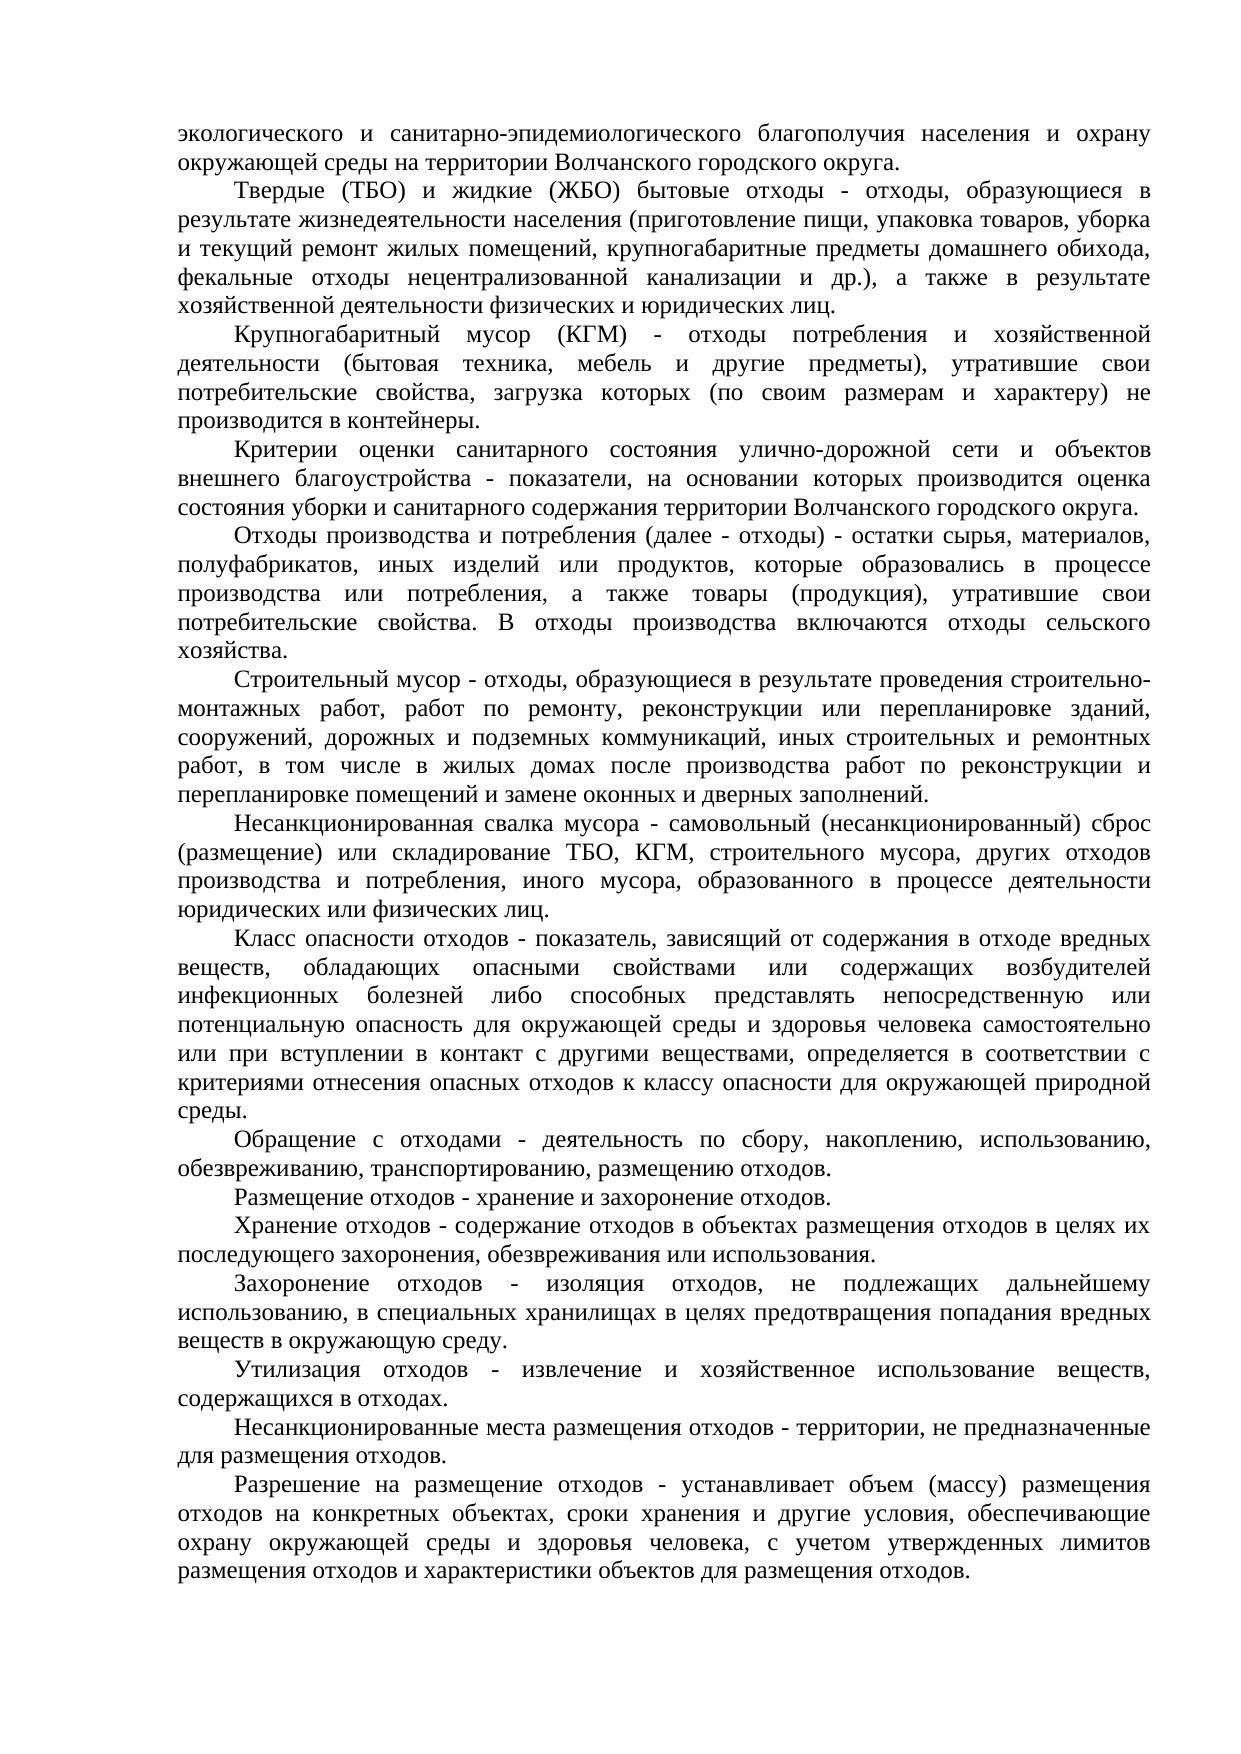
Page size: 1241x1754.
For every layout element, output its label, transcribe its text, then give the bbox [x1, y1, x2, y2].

text Обращение с отходами - деятельность по сбору, накоплению, использованию, обезвреживанию, транспортированию, размещению отходов. [177, 1124, 1152, 1182]
text Твердые (ТБО) и жидкие (ЖБО) бытовые отходы - отходы, образующиеся в результате жизнедеятельности населения (приготовление пищи, упаковка товаров, уборка и текущий ремонт жилых помещений, крупногабаритные предметы домашнего обихода, фекальные отходы нецентрализованной канализации и др.), а также в результате хозяйственной деятельности физических и юридических лиц. [177, 176, 1152, 319]
text Критерии оценки санитарного состояния улично-дорожной сети и объектов внешнего благоустройства - показатели, на основании которых производится оценка состояния уборки и санитарного содержания территории Волчанского городского округа. [177, 434, 1152, 521]
text Крупногабаритный мусор (КГМ) - отходы потребления и хозяйственной деятельности (бытовая техника, мебель и другие предметы), утратившие свои потребительские свойства, загрузка которых (по своим размерам и характеру) не производится в контейнеры. [177, 319, 1152, 434]
text Несанкционированная свалка мусора - самовольный (несанкционированный) сброс (размещение) или складирование ТБО, КГМ, строительного мусора, других отходов производства и потребления, иного мусора, образованного в процессе деятельности юридических или физических лиц. [177, 808, 1152, 923]
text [177, 118, 1152, 176]
text Хранение отходов - содержание отходов в объектах размещения отходов в целях их последующего захоронения, обезвреживания или использования. [177, 1211, 1152, 1268]
text Захоронение отходов - изоляция отходов, не подлежащих дальнейшему использованию, в специальных хранилищах в целях предотвращения попадания вредных веществ в окружающую среду. [177, 1268, 1152, 1354]
text Строительный мусор - отходы, образующиеся в результате проведения строительно-монтажных работ, работ по ремонту, реконструкции или перепланировке зданий, сооружений, дорожных и подземных коммуникаций, иных строительных и ремонтных работ, в том числе в жилых домах после производства работ по реконструкции и перепланировке помещений и замене оконных и дверных заполнений. [177, 664, 1152, 808]
text Утилизация отходов - извлечение и хозяйственное использование веществ, содержащихся в отходах. [177, 1354, 1152, 1412]
text Разрешение на размещение отходов - устанавливает объем (массу) размещения отходов на конкретных объектах, сроки хранения и другие условия, обеспечивающие охрану окружающей среды и здоровья человека, с учетом утвержденных лимитов размещения отходов и характеристики объектов для размещения отходов. [177, 1469, 1152, 1584]
text Размещение отходов - хранение и захоронение отходов. [177, 1182, 1152, 1211]
text Отходы производства и потребления (далее - отходы) - остатки сырья, материалов, полуфабрикатов, иных изделий или продуктов, которые образовались в процессе производства или потребления, а также товары (продукция), утратившие свои потребительские свойства. В отходы производства включаются отходы сельского хозяйства. [177, 521, 1152, 664]
text Несанкционированные места размещения отходов - территории, не предназначенные для размещения отходов. [177, 1412, 1152, 1469]
text Класс опасности отходов - показатель, зависящий от содержания в отходе вредных веществ, обладающих опасными свойствами или содержащих возбудителей инфекционных болезней либо способных представлять непосредственную или потенциальную опасность для окружающей среды и здоровья человека самостоятельно или при вступлении в контакт с другими веществами, определяется в соответствии с критериями отнесения опасных отходов к классу опасности для окружающей природной среды. [177, 923, 1152, 1124]
